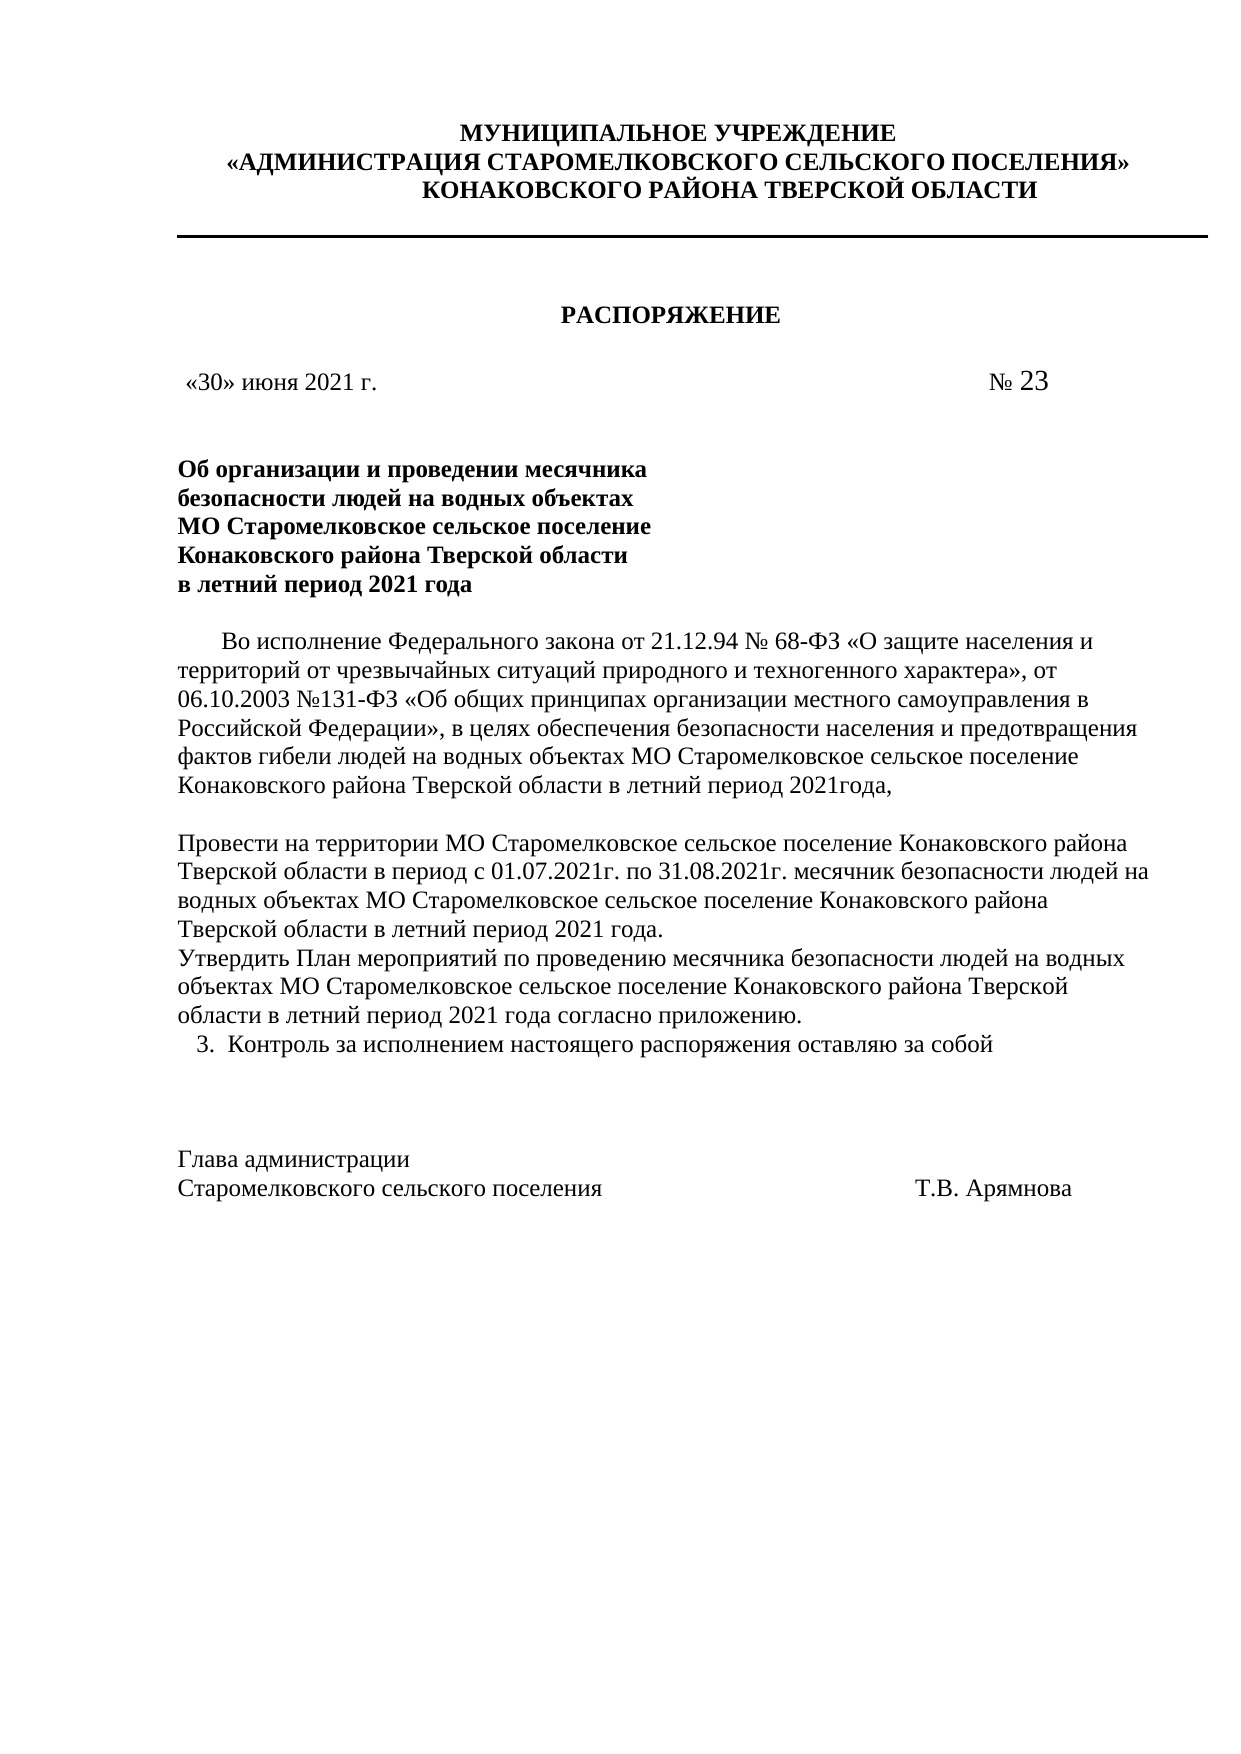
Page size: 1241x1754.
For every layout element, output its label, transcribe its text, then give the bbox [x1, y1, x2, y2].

text Конаковского района Тверской области [177, 540, 1152, 569]
text Об организации и проведении месячника [177, 454, 1152, 483]
text 3. Контроль за исполнением настоящего распоряжения оставляю за собой [177, 1029, 1152, 1058]
text РАСПОРЯЖЕНИЕ [516, 301, 1152, 329]
text Старомелковского сельского поселения Т.В. Арямнова [177, 1173, 1152, 1201]
text «АДМИНИСТРАЦИЯ СТАРОМЕЛКОВСКОГО СЕЛЬСКОГО ПОСЕЛЕНИЯ» [148, 147, 1208, 176]
text в летний период 2021 года [177, 569, 1152, 598]
text МО Старомелковское сельское поселение [177, 511, 1152, 540]
text КОНАКОВСКОГО РАЙОНА ТВЕРСКОЙ ОБЛАСТИ [177, 176, 1208, 204]
text безопасности людей на водных объектах [177, 483, 1152, 511]
text «30» июня 2021 г. № 23 [148, 363, 1152, 396]
text Глава администрации [177, 1144, 1152, 1173]
text МУНИЦИПАЛЬНОЕ УЧРЕЖДЕНИЕ [148, 118, 1208, 147]
